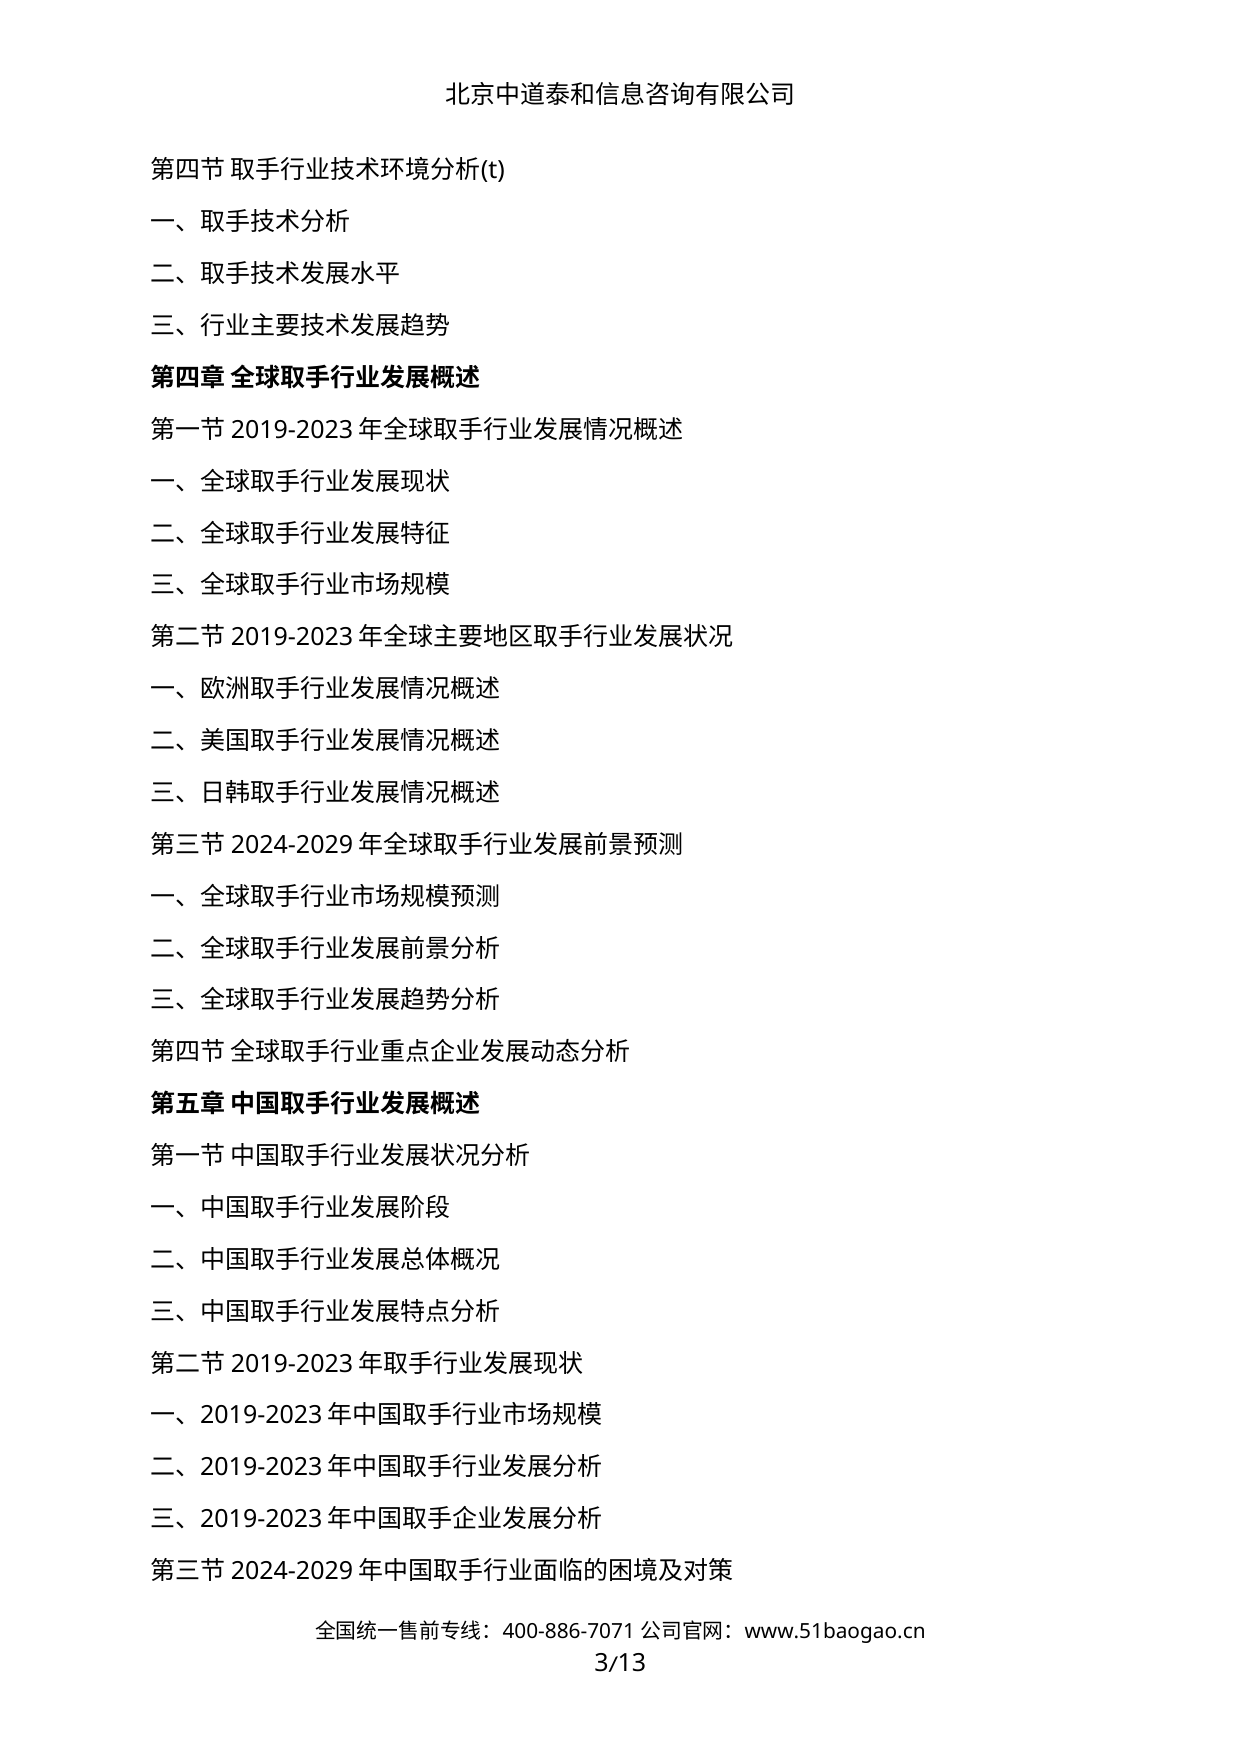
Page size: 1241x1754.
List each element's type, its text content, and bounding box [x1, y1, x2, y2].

text 三、中国取手行业发展特点分析 [150, 1291, 1090, 1327]
text 一、全球取手行业市场规模预测 [150, 876, 1090, 912]
text 一、欧洲取手行业发展情况概述 [150, 669, 1090, 705]
text 二、取手技术发展水平 [150, 254, 1090, 290]
text 一、中国取手行业发展阶段 [150, 1187, 1090, 1224]
text 二、全球取手行业发展前景分析 [150, 928, 1090, 964]
text 二、2019-2023年中国取手行业发展分析 [150, 1447, 1090, 1483]
text 一、2019-2023年中国取手行业市场规模 [150, 1395, 1090, 1431]
text 第二节 2019-2023年全球主要地区取手行业发展状况 [150, 617, 1090, 653]
text 一、全球取手行业发展现状 [150, 461, 1090, 497]
text 第五章 中国取手行业发展概述 [150, 1084, 1090, 1120]
text 第四节 取手行业技术环境分析(t) [150, 150, 1090, 186]
text 第二节 2019-2023年取手行业发展现状 [150, 1343, 1090, 1379]
text 第三节 2024-2029年中国取手行业面临的困境及对策 [150, 1551, 1090, 1587]
text 第一节 中国取手行业发展状况分析 [150, 1136, 1090, 1172]
text 二、中国取手行业发展总体概况 [150, 1239, 1090, 1276]
text 第一节 2019-2023年全球取手行业发展情况概述 [150, 409, 1090, 446]
text 三、行业主要技术发展趋势 [150, 306, 1090, 342]
text 一、取手技术分析 [150, 202, 1090, 238]
text 二、美国取手行业发展情况概述 [150, 721, 1090, 757]
text 第三节 2024-2029年全球取手行业发展前景预测 [150, 824, 1090, 861]
text 二、全球取手行业发展特征 [150, 513, 1090, 549]
text 三、全球取手行业发展趋势分析 [150, 980, 1090, 1016]
text 三、2019-2023年中国取手企业发展分析 [150, 1499, 1090, 1535]
text 三、全球取手行业市场规模 [150, 565, 1090, 601]
text 三、日韩取手行业发展情况概述 [150, 772, 1090, 809]
text 第四章 全球取手行业发展概述 [150, 357, 1090, 394]
text 第四节 全球取手行业重点企业发展动态分析 [150, 1032, 1090, 1068]
